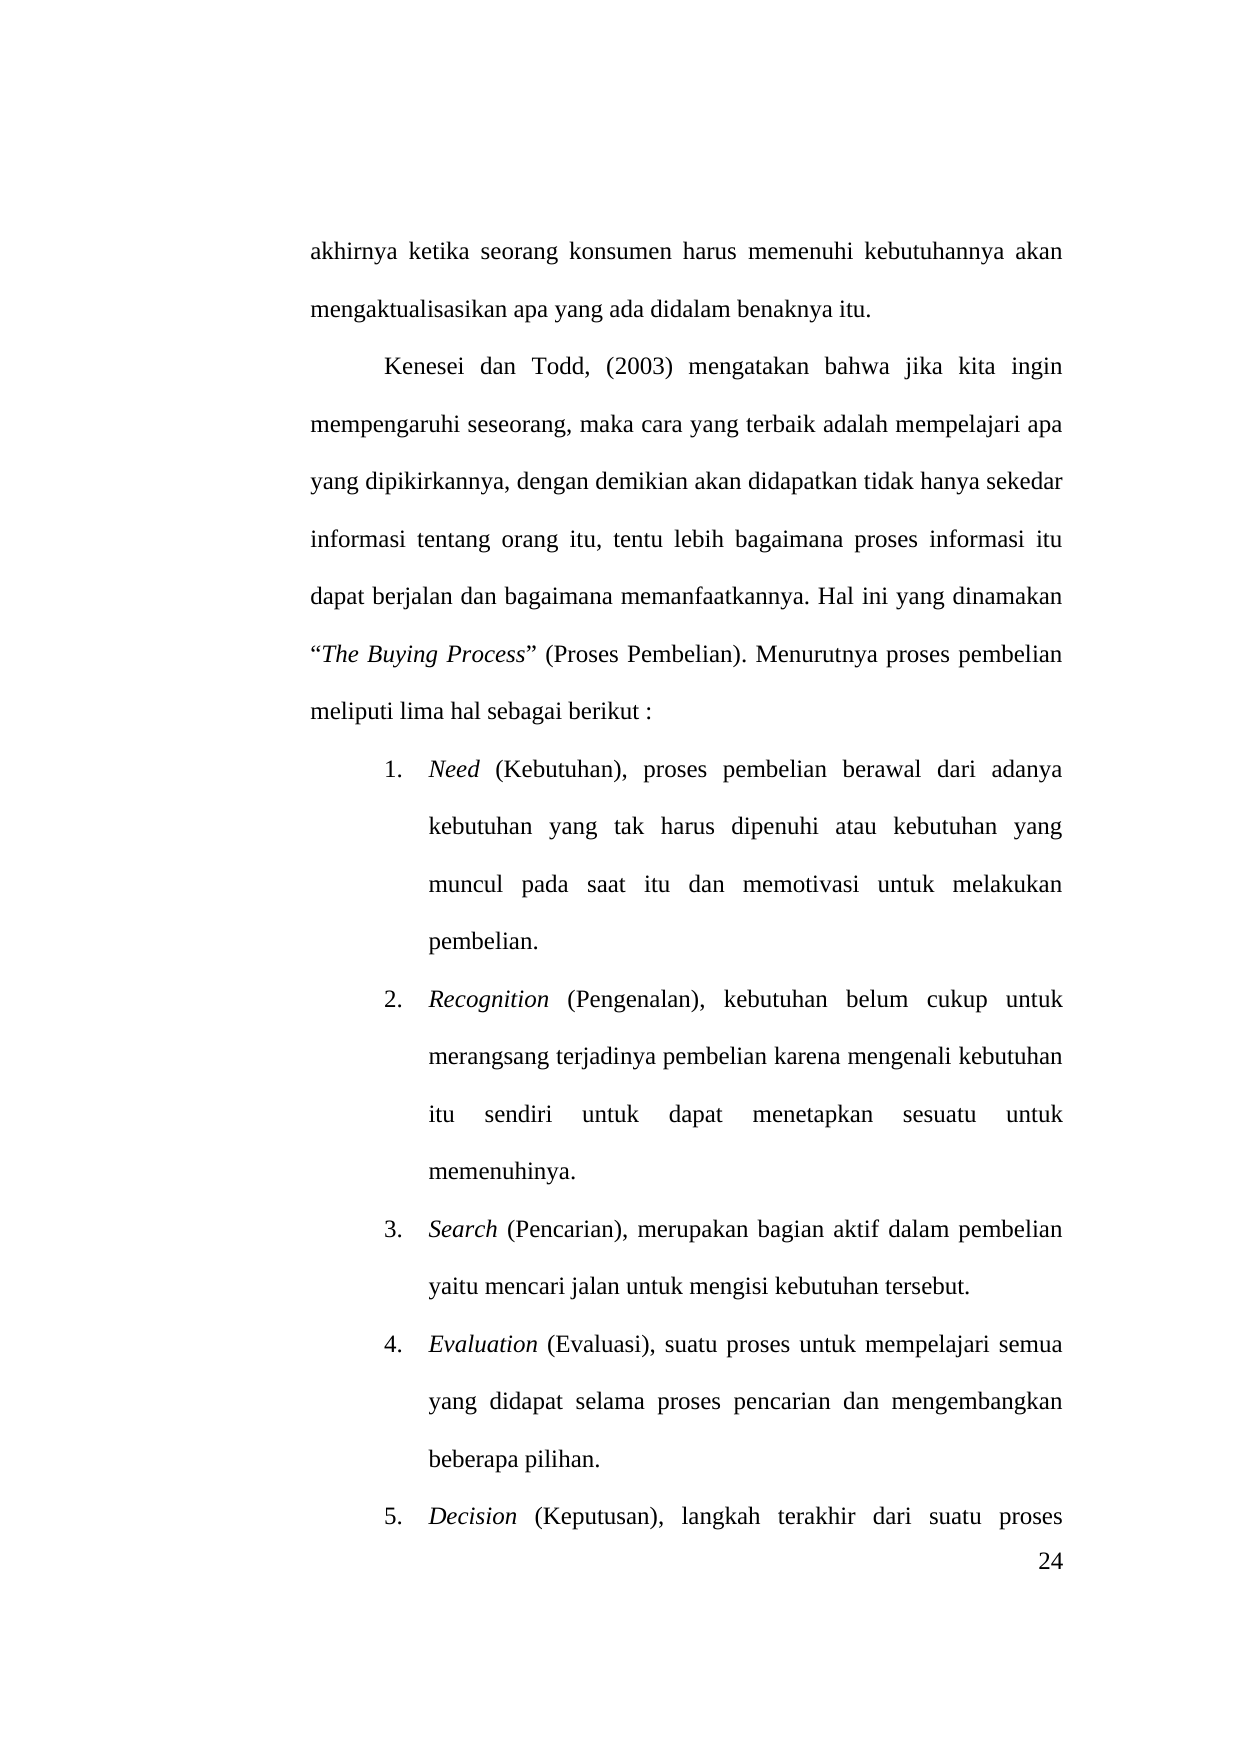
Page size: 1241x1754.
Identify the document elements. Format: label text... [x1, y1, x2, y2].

text Kenesei dan Todd, (2003) mengatakan bahwa jika kita ingin mempengaruhi seseorang, maka cara yang terbaik adalah mempelajari apa yang dipikirkannya, dengan demikian akan didapatkan tidak hanya sekedar informasi tentang orang itu, tentu lebih bagaimana proses informasi itu dapat berjalan dan bagaimana memanfaatkannya. Hal ini yang dinamakan “The Buying Process” (Proses Pembelian). Menurutnya proses pembelian meliputi lima hal sebagai berikut : [310, 351, 1063, 725]
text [384, 1501, 1063, 1530]
text 1. Need (Kebutuhan), proses pembelian berawal dari adanya kebutuhan yang tak harus dipenuhi atau kebutuhan yang muncul pada saat itu dan memotivasi untuk melakukan pembelian. [384, 754, 1063, 955]
text 4. Evaluation (Evaluasi), suatu proses untuk mempelajari semua yang didapat selama proses pencarian dan mengembangkan beberapa pilihan. [384, 1329, 1063, 1472]
text 3. Search (Pencarian), merupakan bagian aktif dalam pembelian yaitu mencari jalan untuk mengisi kebutuhan tersebut. [384, 1214, 1063, 1300]
text 2. Recognition (Pengenalan), kebutuhan belum cukup untuk merangsang terjadinya pembelian karena mengenali kebutuhan itu sendiri untuk dapat menetapkan sesuatu untuk memenuhinya. [384, 984, 1063, 1185]
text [310, 236, 1063, 322]
